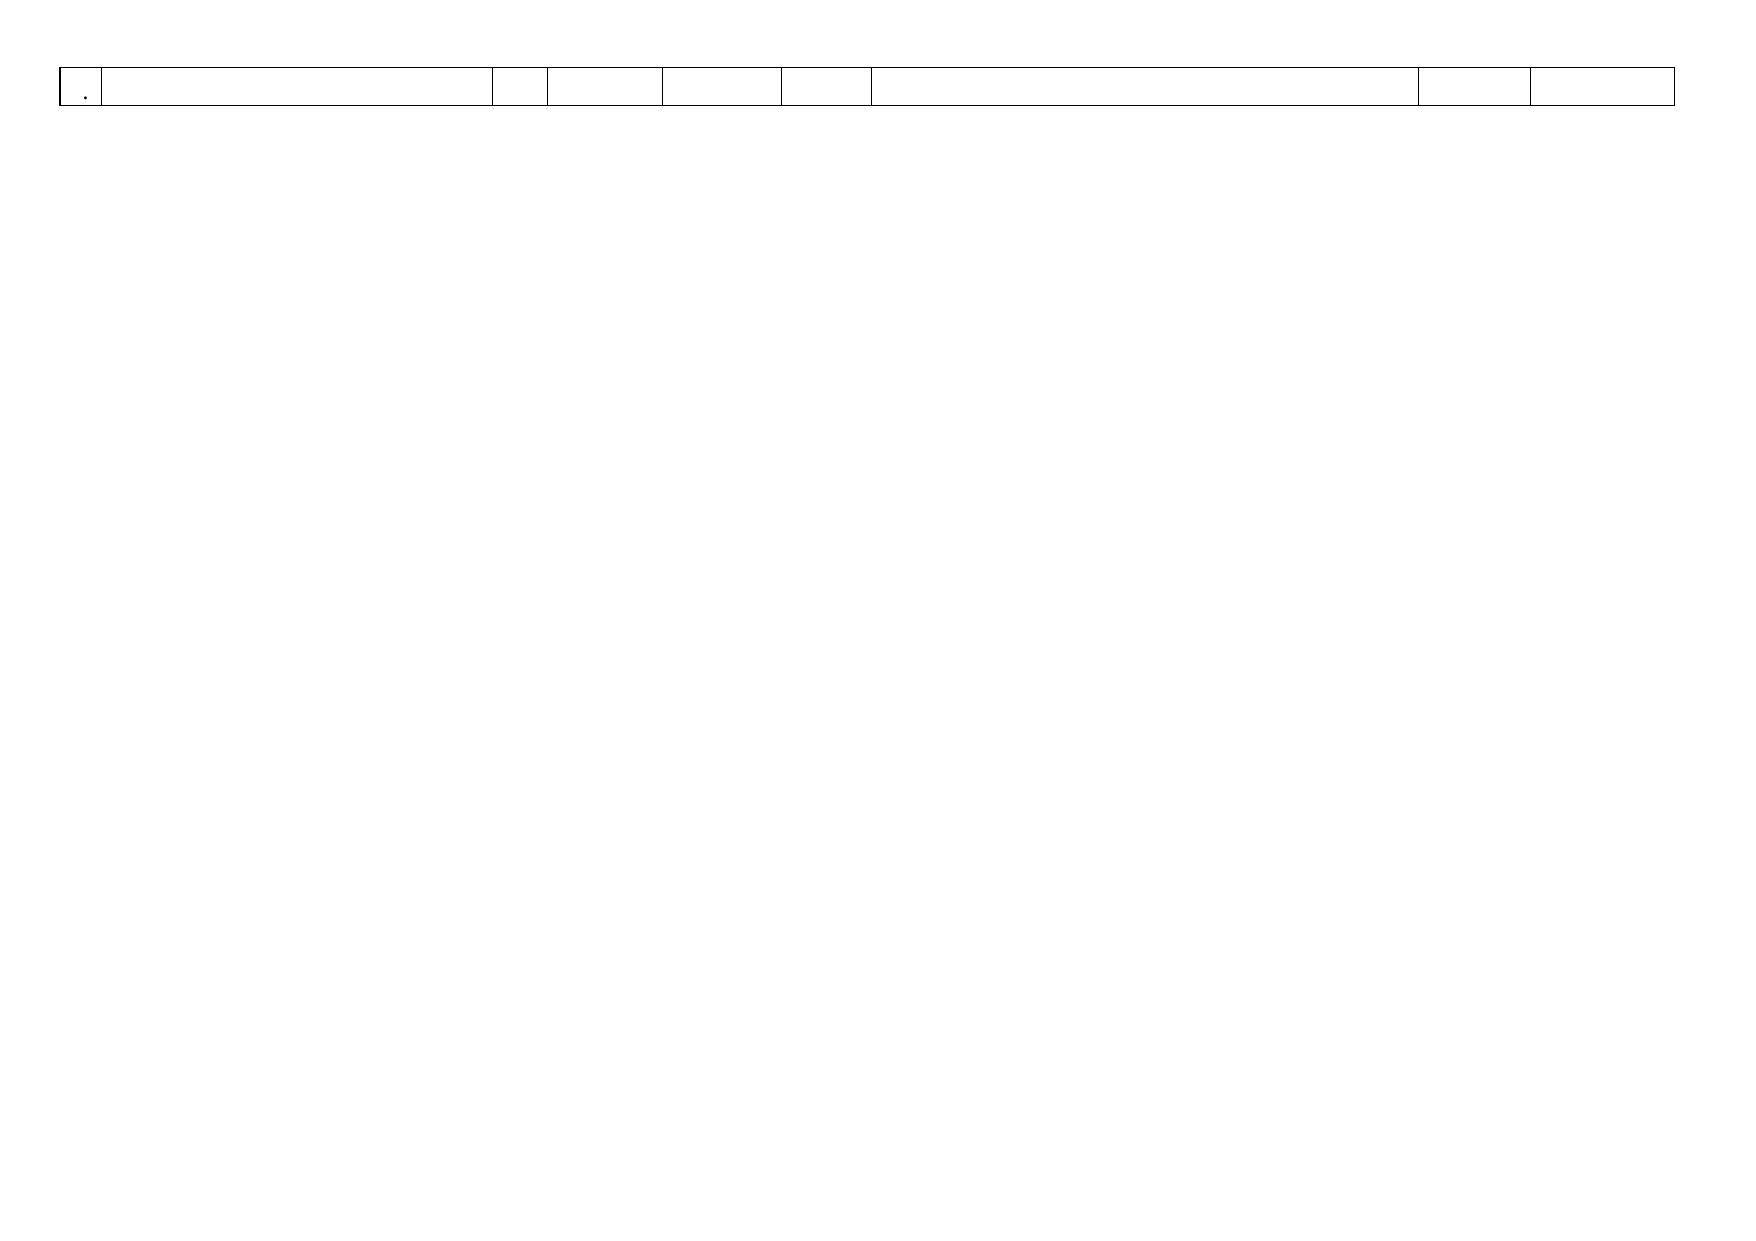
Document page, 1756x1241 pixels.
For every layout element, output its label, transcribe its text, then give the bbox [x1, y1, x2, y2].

table_cell 4 [493, 68, 547, 104]
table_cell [102, 68, 492, 104]
table_cell Практиче [1419, 68, 1530, 104]
table_cell 0 [663, 68, 781, 104]
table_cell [872, 68, 1418, 104]
table_cell [782, 68, 871, 104]
table_cell 5.3. [61, 68, 101, 104]
table_cell 0 [548, 68, 662, 104]
table_cell Учи. [1531, 68, 1674, 104]
